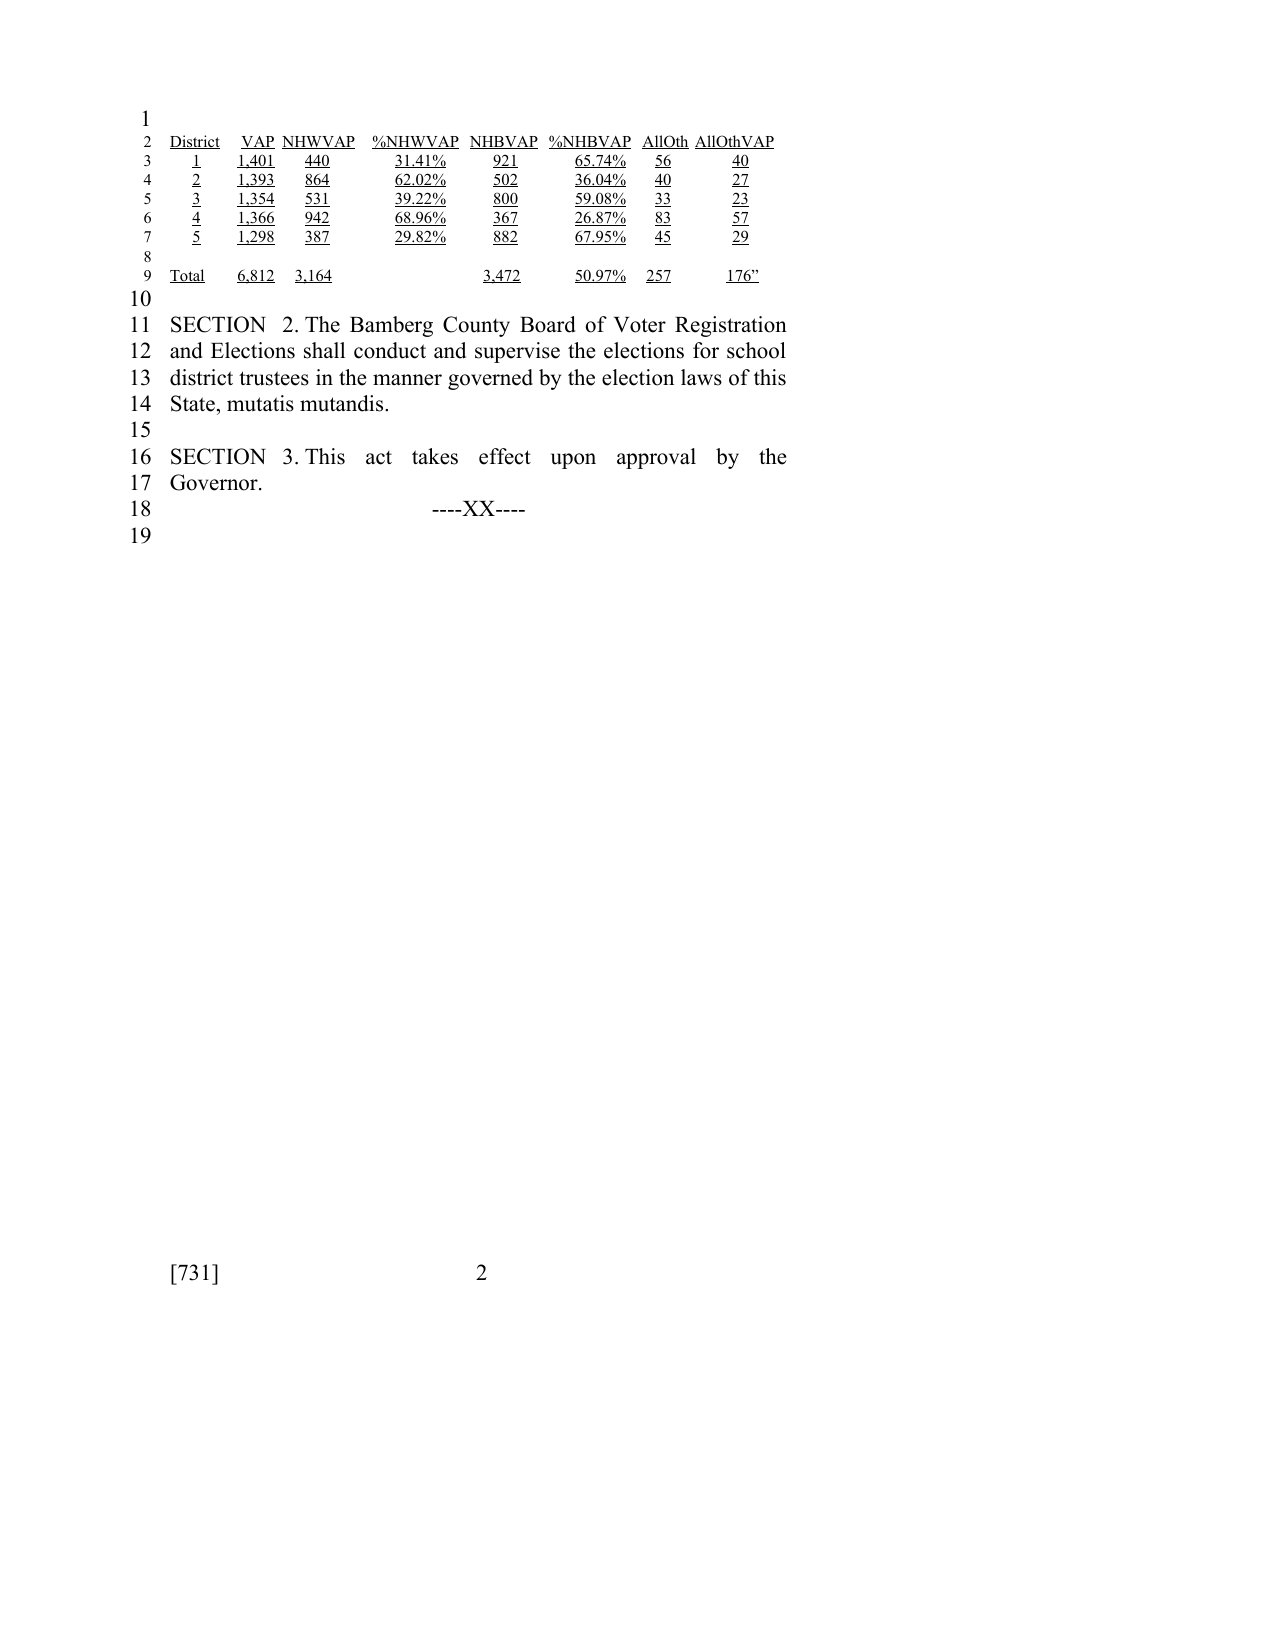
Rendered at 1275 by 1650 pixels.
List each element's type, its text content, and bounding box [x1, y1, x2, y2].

text 3 1,354 531 39.22% 800 59.08% 33 23 [169, 189, 787, 208]
text 1 1,401 440 31.41% 921 65.74% 56 40 [169, 151, 787, 170]
text SECTION 2. The Bamberg County Board of Voter Registration and Elections shall conduct and supervise the elections for school district trustees in the manner governed by the election laws of this State, mutatis mutandis. [169, 311, 787, 416]
text 5 1,298 387 29.82% 882 67.95% 45 29 [169, 227, 787, 246]
text 4 1,366 942 68.96% 367 26.87% 83 57 [169, 208, 787, 227]
text ----XX---- [169, 496, 787, 522]
text Total 6,812 3,164 3,472 50.97% 257 176” [169, 266, 787, 285]
text 2 1,393 864 62.02% 502 36.04% 40 27 [169, 170, 787, 189]
text SECTION 3. This act takes effect upon approval by the Governor. [169, 443, 787, 496]
text District VAP NHWVAP %NHWVAP NHBVAP %NHBVAP AllOth AllOthVAP [169, 131, 787, 151]
